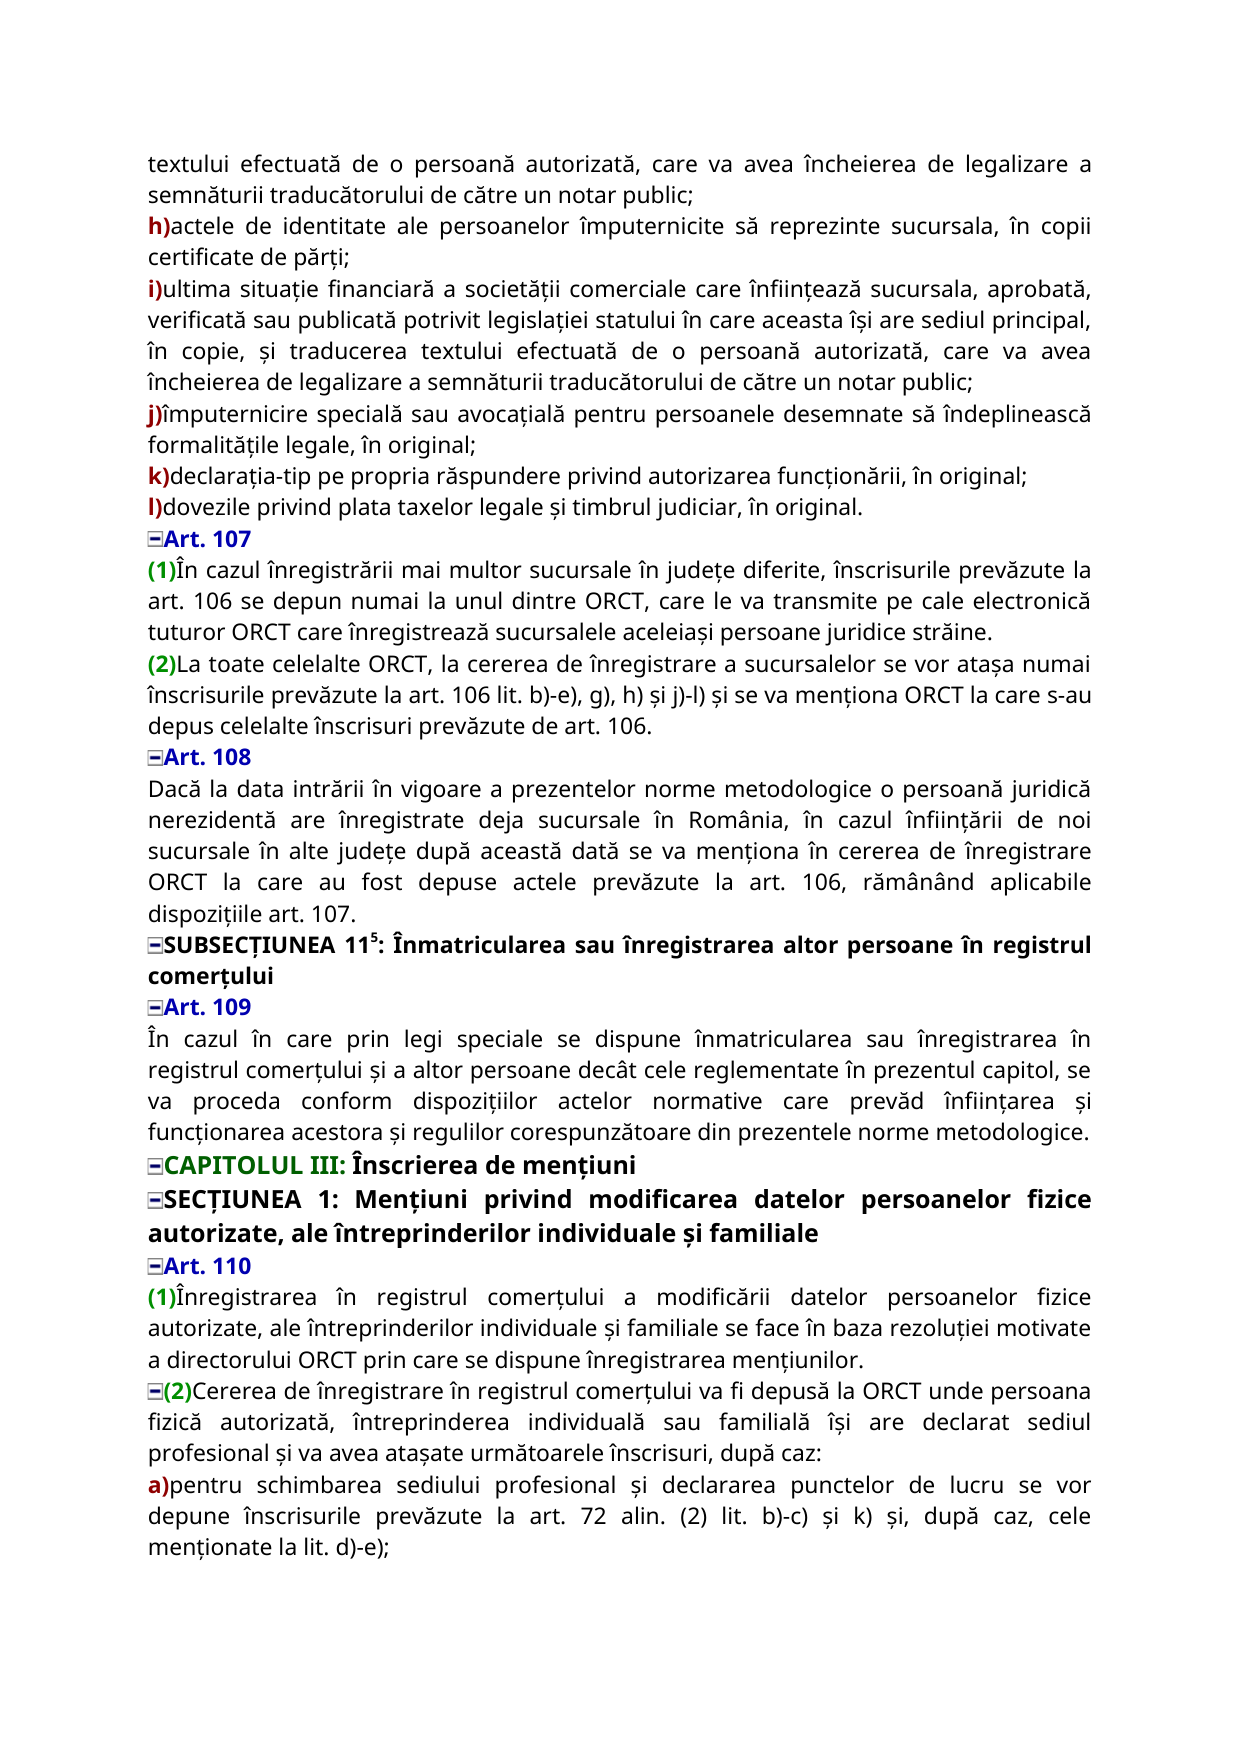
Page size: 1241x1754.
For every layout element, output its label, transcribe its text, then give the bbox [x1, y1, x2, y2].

picture [147, 1192, 164, 1209]
text SECŢIUNEA 1: Menţiuni privind modificarea datelor persoanelor fizice autorizate, ale întreprinderilor individuale şi familiale [148, 1182, 1093, 1250]
picture [147, 1158, 164, 1175]
text a)pentru schimbarea sediului profesional şi declararea punctelor de lucru se vor depune înscrisurile prevăzute la art. 72 alin. (2) lit. b)-c) şi k) şi, după caz, cele menţionate la lit. d)-e); [148, 1468, 1093, 1562]
text (2)La toate celelalte ORCT, la cererea de înregistrare a sucursalelor se vor ataşa numai înscrisurile prevăzute la art. 106 lit. b)-e), g), h) şi j)-l) şi se va menţiona ORCT la care s-au depus celelalte înscrisuri prevăzute de art. 106. [148, 648, 1093, 741]
text CAPITOLUL III: Înscrierea de menţiuni [148, 1148, 1093, 1182]
text j)împuternicire specială sau avocaţială pentru persoanele desemnate să îndeplinească formalităţile legale, în original; [148, 398, 1093, 460]
picture [147, 531, 164, 547]
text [148, 148, 1093, 210]
text Dacă la data intrării în vigoare a prezentelor norme metodologice o persoană juridică nerezidentă are înregistrate deja sucursale în România, în cazul înfiinţării de noi sucursale în alte judeţe după această dată se va menţiona în cererea de înregistrare ORCT la care au fost depuse actele prevăzute la art. 106, rămânând aplicabile dispoziţiile art. 107. [148, 773, 1093, 929]
text l)dovezile privind plata taxelor legale şi timbrul judiciar, în original. [148, 491, 1093, 523]
text Art. 109 [148, 991, 1093, 1023]
picture [147, 750, 164, 766]
picture [147, 1258, 164, 1275]
text Art. 108 [148, 741, 1093, 773]
text h)actele de identitate ale persoanelor împuternicite să reprezinte sucursala, în copii certificate de părţi; [148, 210, 1093, 273]
text (1)Înregistrarea în registrul comerţului a modificării datelor persoanelor fizice autorizate, ale întreprinderilor individuale şi familiale se face în baza rezoluţiei motivate a directorului ORCT prin care se dispune înregistrarea menţiunilor. [148, 1281, 1093, 1375]
text k)declaraţia-tip pe propria răspundere privind autorizarea funcţionării, în original; [148, 460, 1093, 491]
text Art. 107 [148, 523, 1093, 554]
text (1)În cazul înregistrării mai multor sucursale în judeţe diferite, înscrisurile prevăzute la art. 106 se depun numai la unul dintre ORCT, care le va transmite pe cale electronică tuturor ORCT care înregistrează sucursalele aceleiaşi persoane juridice străine. [148, 554, 1093, 648]
picture [147, 1000, 164, 1016]
picture [147, 1383, 164, 1400]
text (2)Cererea de înregistrare în registrul comerţului va fi depusă la ORCT unde persoana fizică autorizată, întreprinderea individuală sau familială îşi are declarat sediul profesional şi va avea ataşate următoarele înscrisuri, după caz: [148, 1375, 1093, 1468]
text Art. 110 [148, 1250, 1093, 1281]
text SUBSECŢIUNEA 115: Înmatricularea sau înregistrarea altor persoane în registrul comerţului [148, 929, 1093, 991]
picture [147, 937, 164, 954]
text i)ultima situaţie financiară a societăţii comerciale care înfiinţează sucursala, aprobată, verificată sau publicată potrivit legislaţiei statului în care aceasta îşi are sediul principal, în copie, şi traducerea textului efectuată de o persoană autorizată, care va avea încheierea de legalizare a semnăturii traducătorului de către un notar public; [148, 273, 1093, 398]
text În cazul în care prin legi speciale se dispune înmatricularea sau înregistrarea în registrul comerţului şi a altor persoane decât cele reglementate în prezentul capitol, se va proceda conform dispoziţiilor actelor normative care prevăd înfiinţarea şi funcţionarea acestora şi regulilor corespunzătoare din prezentele norme metodologice. [148, 1023, 1093, 1148]
